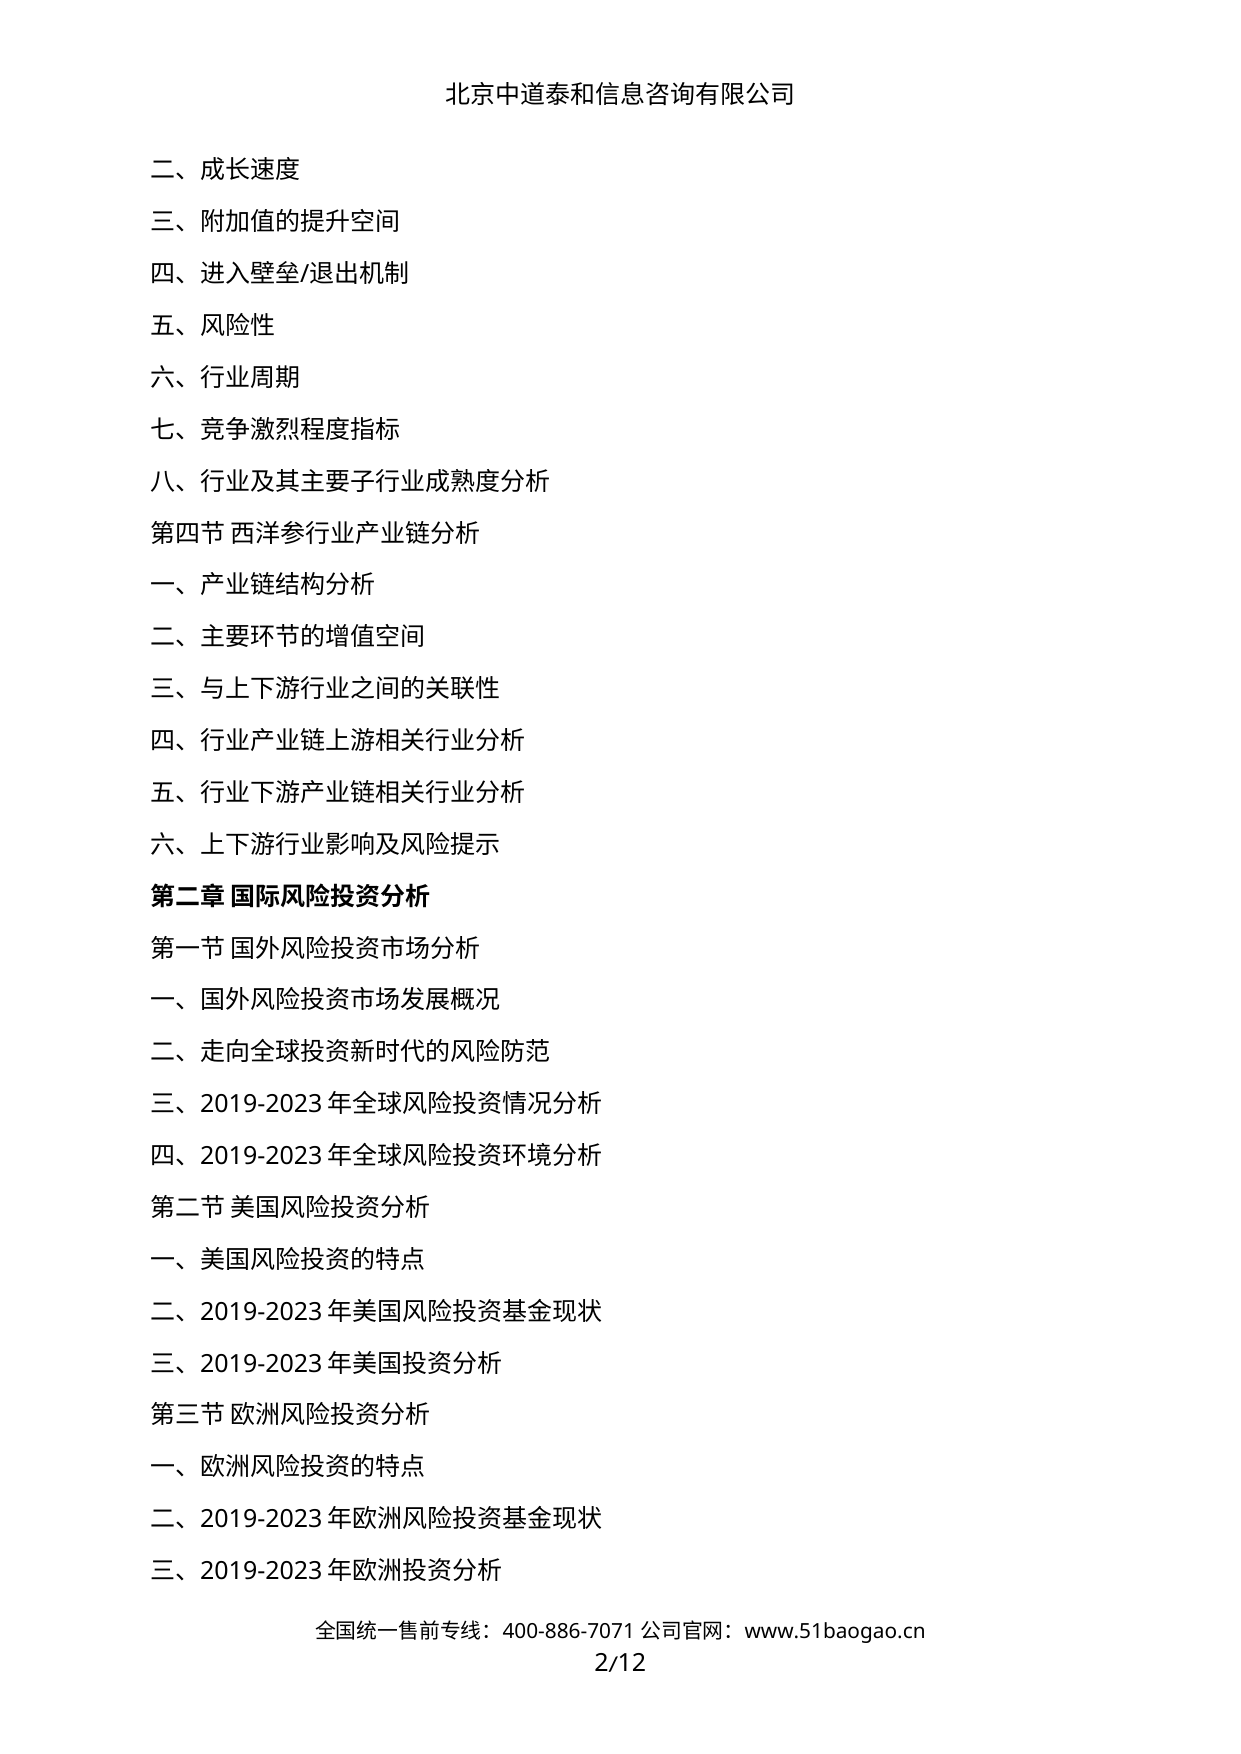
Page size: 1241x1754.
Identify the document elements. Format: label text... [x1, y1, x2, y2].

text 三、2019-2023年美国投资分析 [150, 1343, 1090, 1379]
text 一、美国风险投资的特点 [150, 1239, 1090, 1276]
text 四、行业产业链上游相关行业分析 [150, 721, 1090, 757]
text 一、产业链结构分析 [150, 565, 1090, 601]
text 一、国外风险投资市场发展概况 [150, 980, 1090, 1016]
text 二、2019-2023年美国风险投资基金现状 [150, 1291, 1090, 1327]
text 第二章 国际风险投资分析 [150, 876, 1090, 912]
text 四、进入壁垒/退出机制 [150, 254, 1090, 290]
text 第一节 国外风险投资市场分析 [150, 928, 1090, 964]
text 三、附加值的提升空间 [150, 202, 1090, 238]
text 三、2019-2023年欧洲投资分析 [150, 1551, 1090, 1587]
text 第四节 西洋参行业产业链分析 [150, 513, 1090, 549]
text 三、与上下游行业之间的关联性 [150, 669, 1090, 705]
text 一、欧洲风险投资的特点 [150, 1447, 1090, 1483]
text 五、风险性 [150, 306, 1090, 342]
text 三、2019-2023年全球风险投资情况分析 [150, 1084, 1090, 1120]
text 六、上下游行业影响及风险提示 [150, 824, 1090, 861]
text 四、2019-2023年全球风险投资环境分析 [150, 1136, 1090, 1172]
text 二、走向全球投资新时代的风险防范 [150, 1032, 1090, 1068]
text 五、行业下游产业链相关行业分析 [150, 772, 1090, 809]
text 六、行业周期 [150, 357, 1090, 394]
text 二、成长速度 [150, 150, 1090, 186]
text 第三节 欧洲风险投资分析 [150, 1395, 1090, 1431]
text 八、行业及其主要子行业成熟度分析 [150, 461, 1090, 497]
text 二、主要环节的增值空间 [150, 617, 1090, 653]
text 二、2019-2023年欧洲风险投资基金现状 [150, 1499, 1090, 1535]
text 七、竞争激烈程度指标 [150, 409, 1090, 446]
text 第二节 美国风险投资分析 [150, 1187, 1090, 1224]
